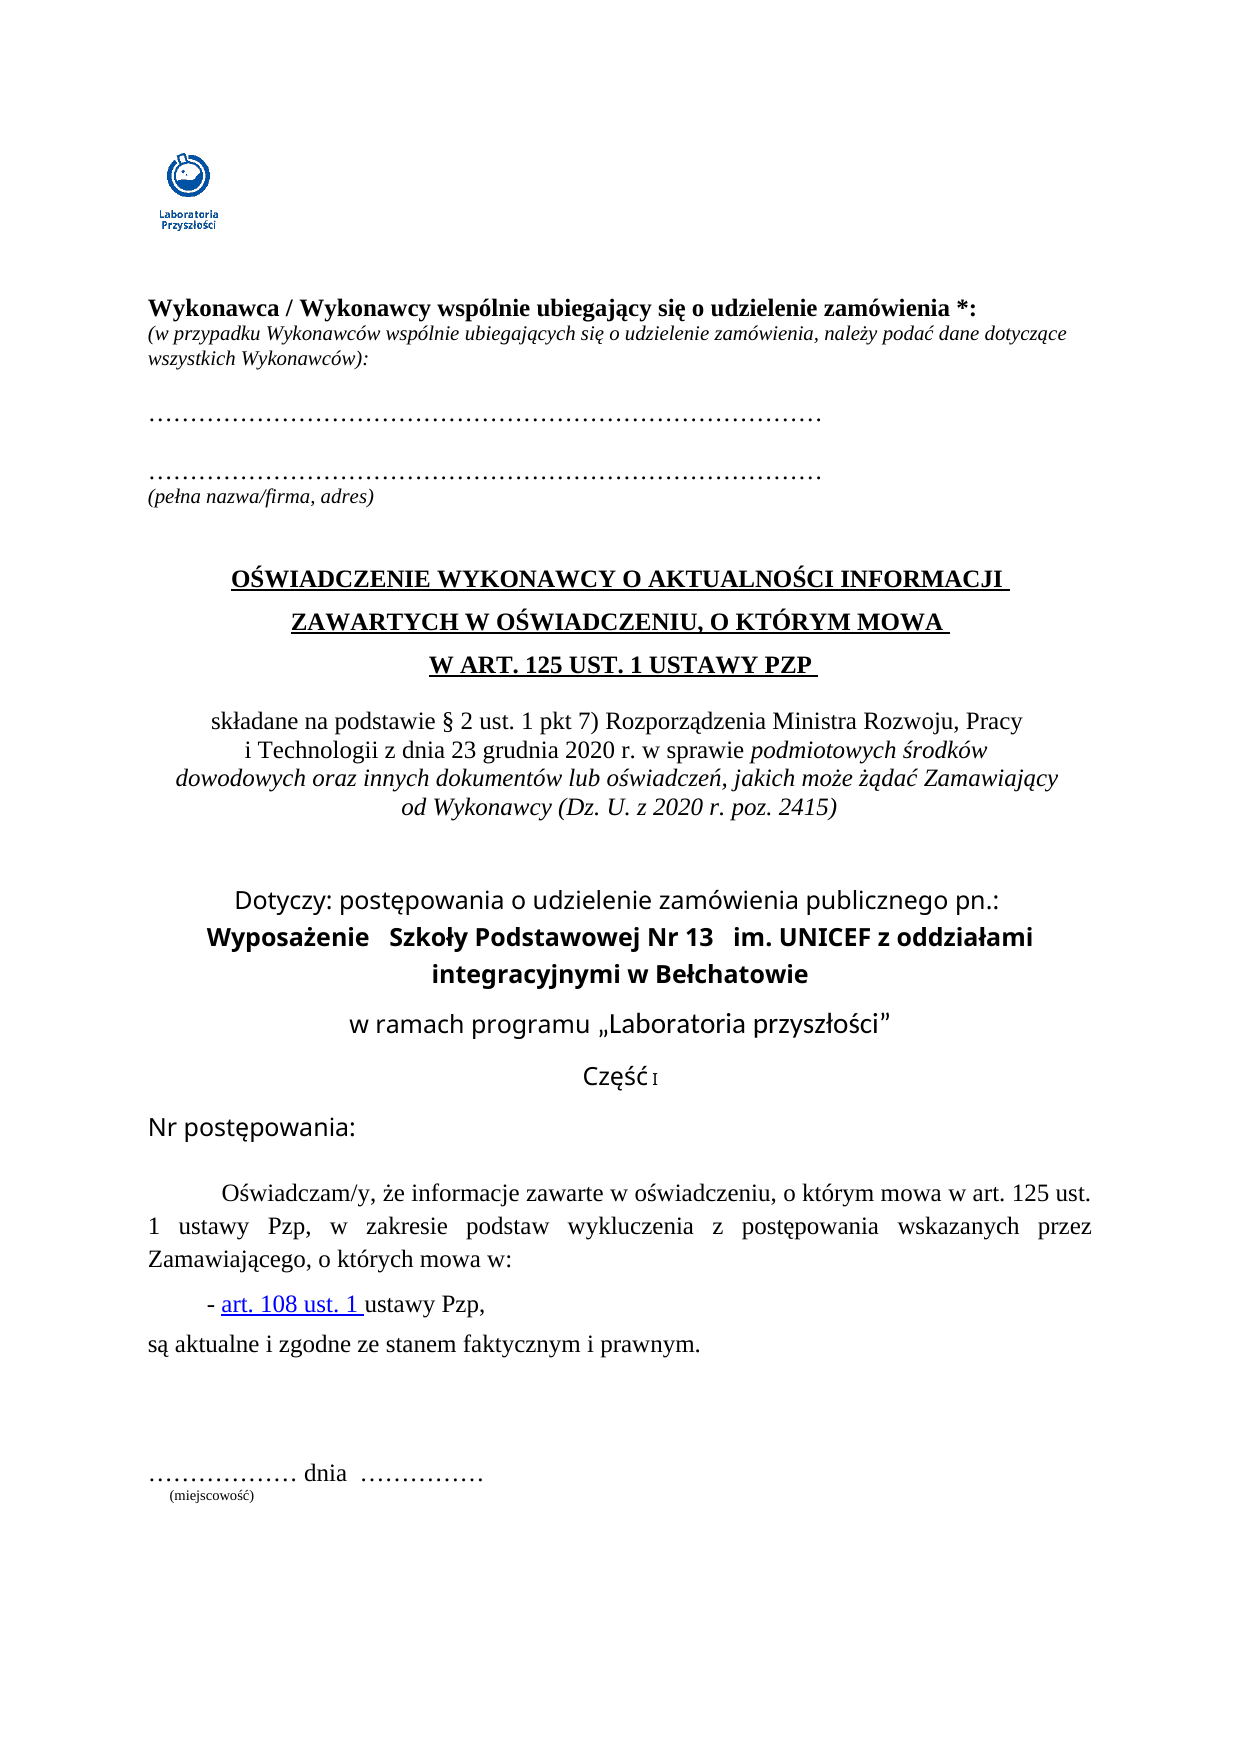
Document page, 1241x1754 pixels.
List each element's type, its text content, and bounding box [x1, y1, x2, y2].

text ……………… dnia …………… [148, 1458, 1093, 1487]
text Nr postępowania: [148, 1110, 1093, 1144]
text ……………………………………………………………………… [148, 398, 1086, 427]
list Oświadczam/y, że informacje zawarte w oświadczeniu, o którym mowa w art. 125 ust. 1 ustawy Pzp, w zakresie podstaw wykluczenia z postępowania wskazanych przez Zamawiającego, o których mowa w: [148, 1178, 1093, 1273]
text ……………………………………………………………………… [148, 456, 1086, 484]
text Część I [148, 1059, 1093, 1093]
picture [147, 147, 230, 236]
text składane na podstawie § 2 ust. 1 pkt 7) Rozporządzenia Ministra Rozwoju, Pracy i Technologii z dnia 23 grudnia 2020 r. w sprawie podmiotowych środków dowodowych oraz innych dokumentów lub oświadczeń, jakich może żądać Zamawiający od Wykonawcy (Dz. U. z 2020 r. poz. 2415) [148, 706, 1093, 821]
text (miejscowość) [148, 1487, 1093, 1516]
text OŚWIADCZENIE WYKONAWCY O AKTUALNOŚCI INFORMACJI ZAWARTYCH W OŚWIADCZENIU, O KTÓRYM MOWA W ART. 125 UST. 1 USTAWY PZP [148, 564, 1093, 679]
text - art. 108 ust. 1 ustawy Pzp, [207, 1289, 1093, 1318]
text w ramach programu „Laboratoria przyszłości” [148, 1006, 1093, 1041]
text (w przypadku Wykonawców wspólnie ubiegających się o udzielenie zamówienia, należy podać dane dotyczące wszystkich Wykonawców): [148, 321, 1086, 369]
text Wykonawca / Wykonawcy wspólnie ubiegający się o udzielenie zamówienia *: [148, 293, 1086, 321]
text Dotyczy: postępowania o udzielenie zamówienia publicznego pn.: Wyposażenie Szkoły Podstawowej Nr 13 im. UNICEF z oddziałami integracyjnymi w Bełchatowie [148, 883, 1093, 990]
text (pełna nazwa/firma, adres) [148, 484, 1086, 508]
list są aktualne i zgodne ze stanem faktycznym i prawnym. [148, 1329, 1093, 1357]
